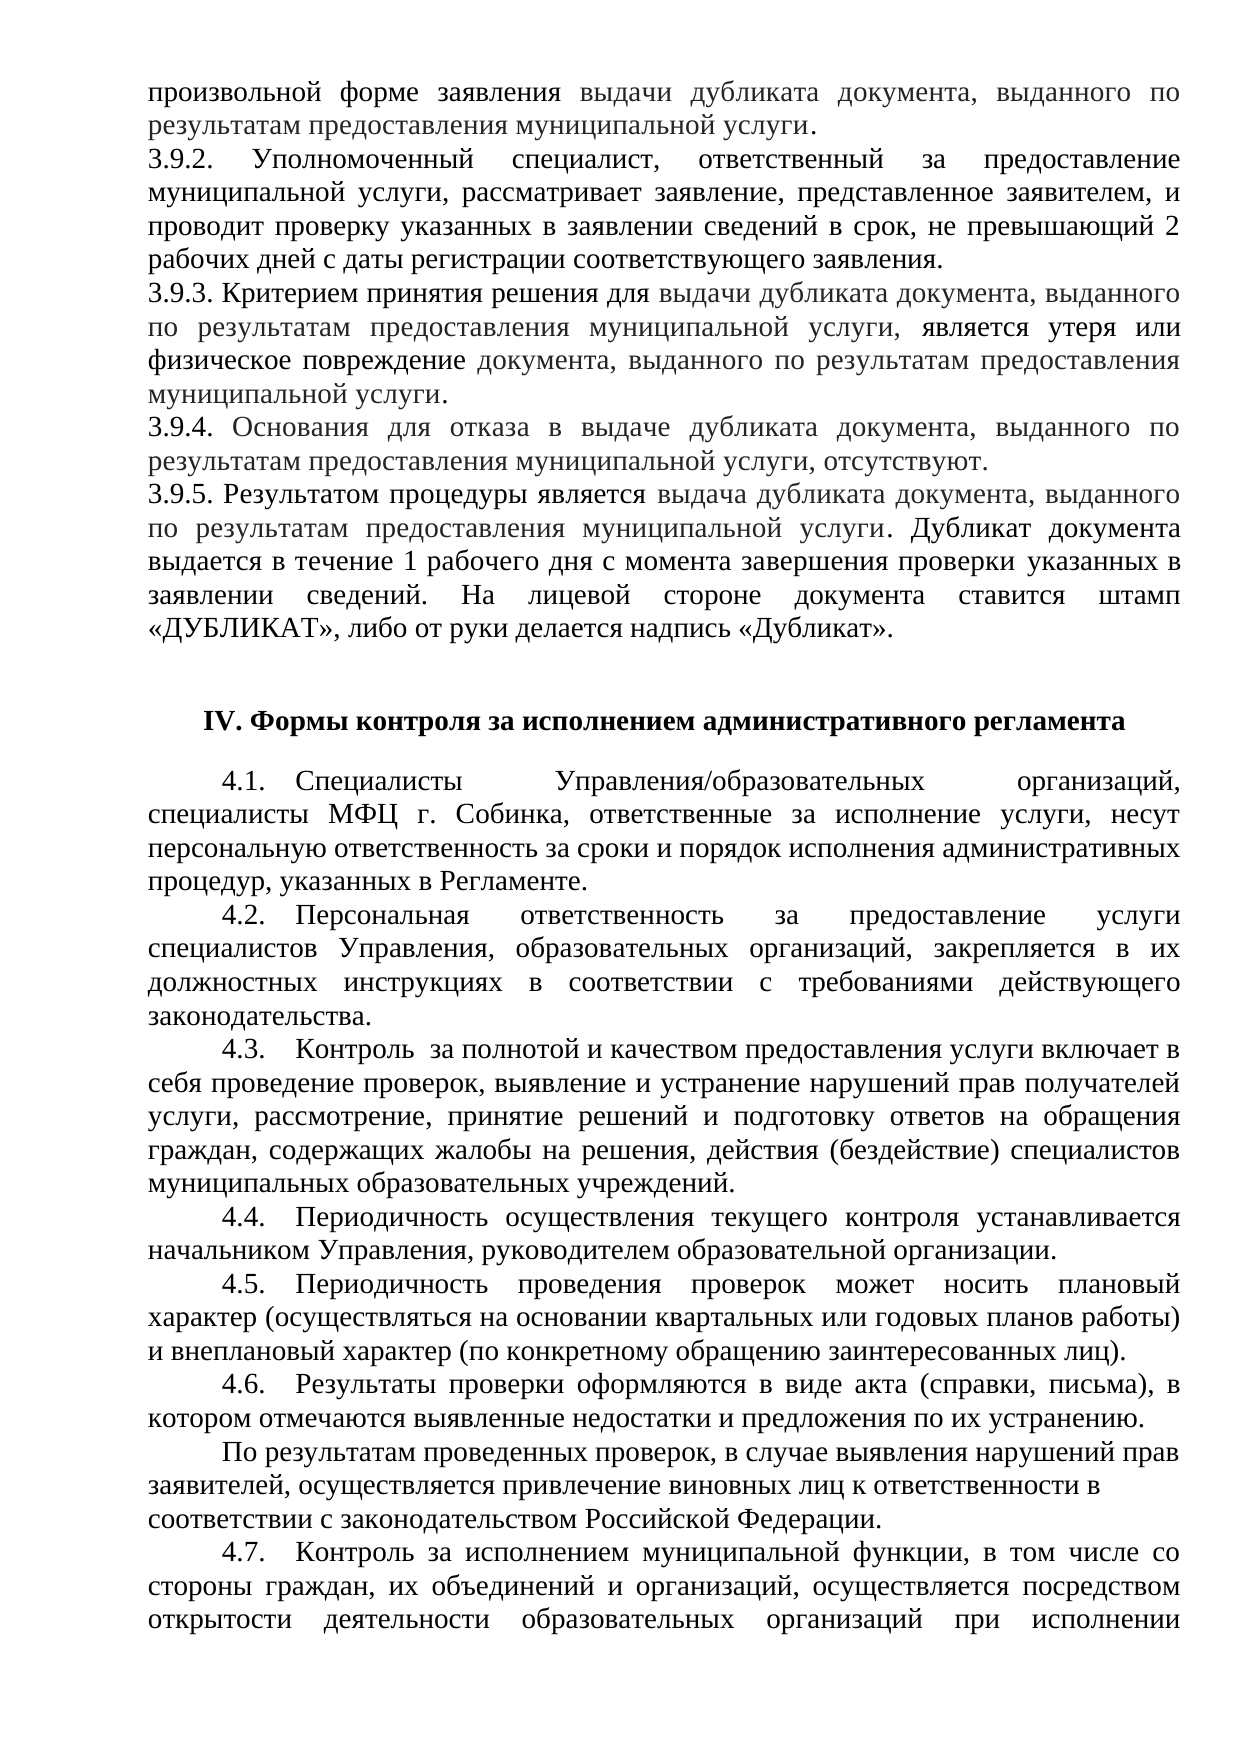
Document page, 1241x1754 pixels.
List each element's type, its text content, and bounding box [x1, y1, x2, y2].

list Персональная ответственность за предоставление услуги специалистов Управления, образовательных организаций, закрепляется в их должностных инструкциях в соответствии с требованиями действующего законодательства. [148, 897, 1181, 1031]
text 3.9.2. Уполномоченный специалист, ответственный за предоставление муниципальной услуги, рассматривает заявление, представленное заявителем, и проводит проверку указанных в заявлении сведений в срок, не превышающий 2 рабочих дней с даты регистрации соответствующего заявления. [148, 141, 1181, 275]
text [148, 74, 1181, 141]
text По результатам проведенных проверок, в случае выявления нарушений прав заявителей, осуществляется привлечение виновных лиц к ответственности в соответствии с законодательством Российской Федерации. [148, 1434, 1181, 1534]
text IV. Формы контроля за исполнением административного регламента [148, 703, 1181, 737]
list Результаты проверки оформляются в виде акта (справки, письма), в котором отмечаются выявленные недостатки и предложения по их устранению. [148, 1367, 1181, 1434]
text 3.9.3. Критерием принятия решения для выдачи дубликата документа, выданного по результатам предоставления муниципальной услуги, является утеря или физическое повреждение документа, выданного по результатам предоставления муниципальной услуги. [148, 275, 1181, 409]
list Специалисты Управления/образовательных организаций, специалисты МФЦ г. Собинка, ответственные за исполнение услуги, несут персональную ответственность за сроки и порядок исполнения административных процедур, указанных в Регламенте. [148, 763, 1181, 897]
list Периодичность осуществления текущего контроля устанавливается начальником Управления, руководителем образовательной организации. [148, 1199, 1181, 1266]
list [148, 1534, 1181, 1635]
list Периодичность проведения проверок может носить плановый характер (осуществляться на основании квартальных или годовых планов работы) и внеплановый характер (по конкретному обращению заинтересованных лиц). [148, 1266, 1181, 1367]
list Контроль за полнотой и качеством предоставления услуги включает в себя проведение проверок, выявление и устранение нарушений прав получателей услуги, рассмотрение, принятие решений и подготовку ответов на обращения граждан, содержащих жалобы на решения, действия (бездействие) специалистов муниципальных образовательных учреждений. [148, 1031, 1181, 1199]
text 3.9.5. Результатом процедуры является выдача дубликата документа, выданного по результатам предоставления муниципальной услуги. Дубликат документа выдается в течение 1 рабочего дня с момента завершения проверки указанных в заявлении сведений. На лицевой стороне документа ставится штамп «ДУБЛИКАТ», либо от руки делается надпись «Дубликат». [148, 476, 1181, 644]
text 3.9.4. Основания для отказа в выдаче дубликата документа, выданного по результатам предоставления муниципальной услуги, отсутствуют. [148, 409, 1181, 476]
